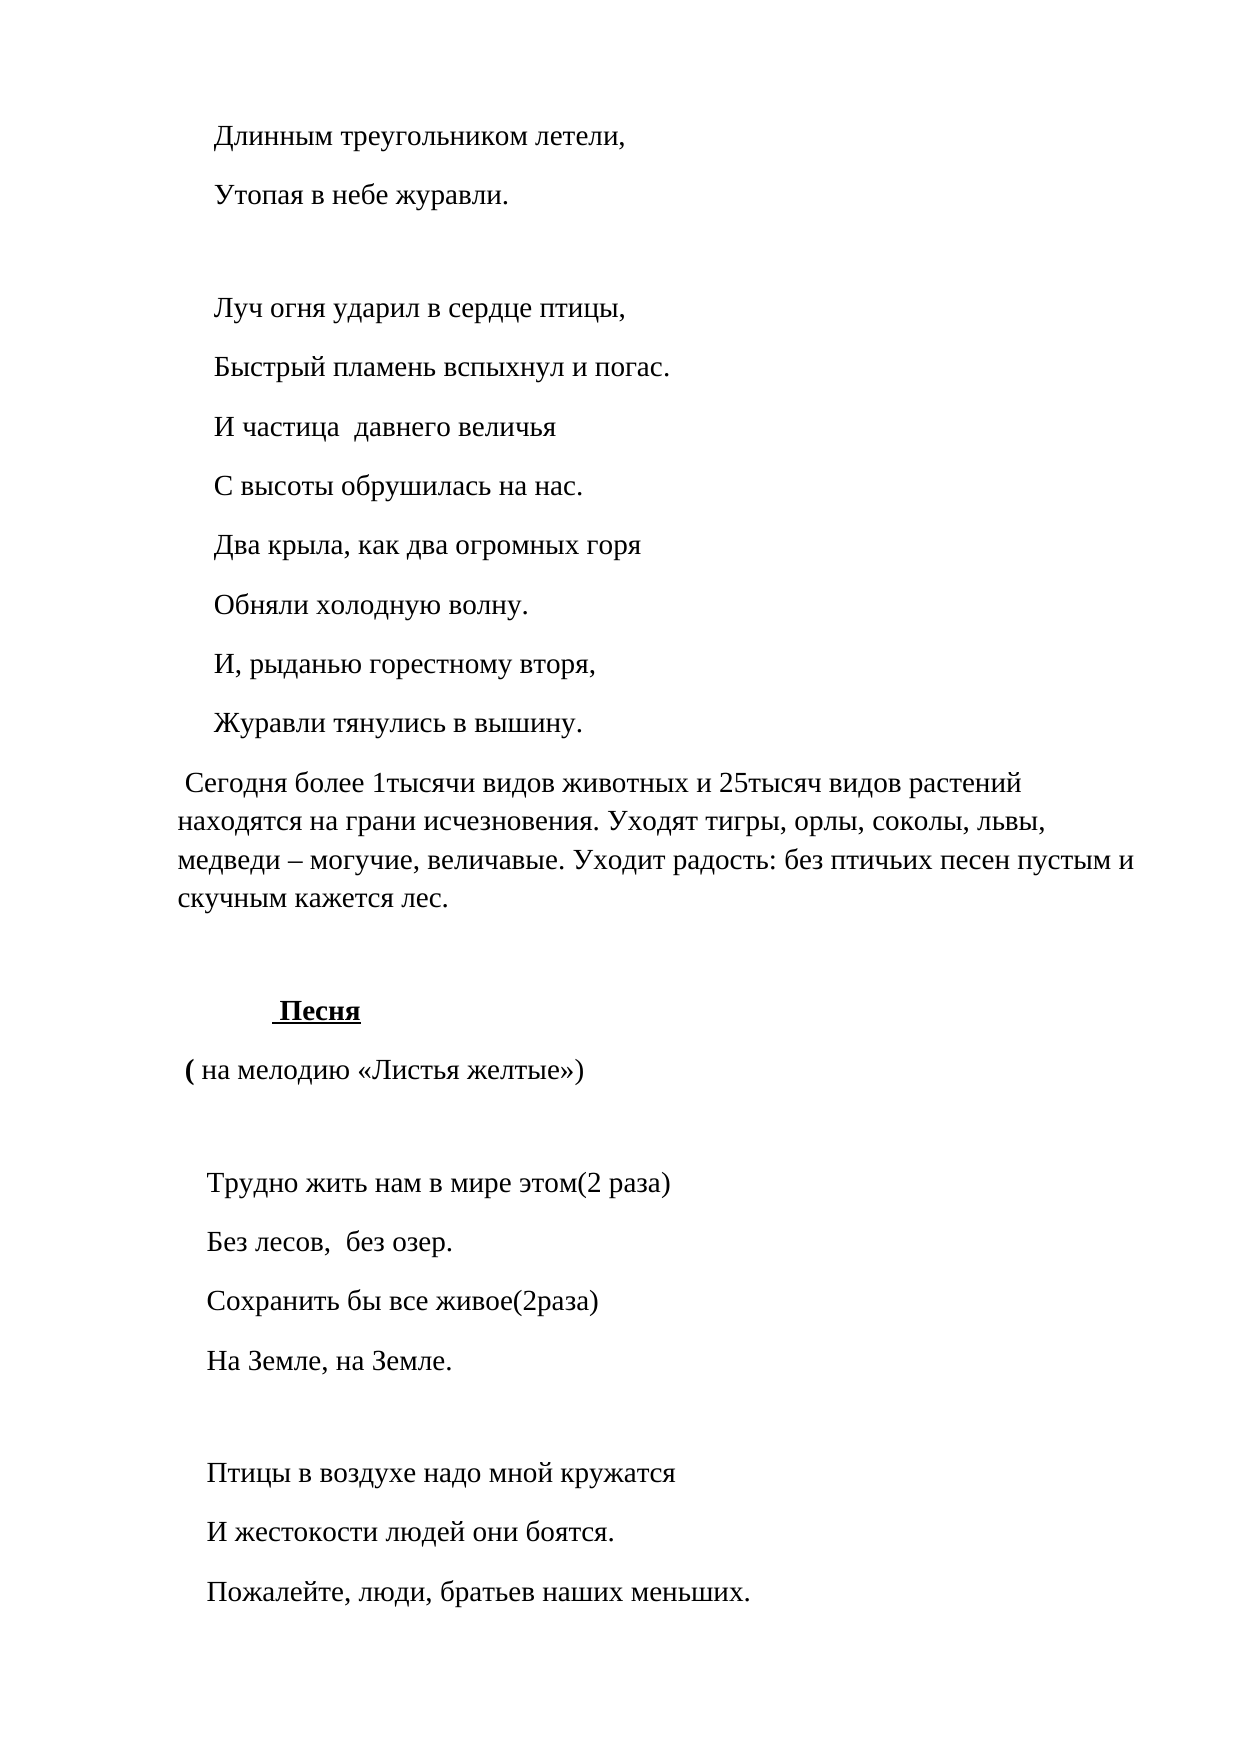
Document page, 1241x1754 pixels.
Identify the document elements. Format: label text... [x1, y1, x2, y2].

text Сохранить бы все живое(2раза) [177, 1283, 1152, 1317]
text Утопая в небе журавли. [177, 177, 1152, 211]
text Журавли тянулись в вышину. [177, 706, 1152, 739]
text Птицы в воздухе надо мной кружатся [177, 1455, 1152, 1489]
text Без лесов, без озер. [177, 1224, 1152, 1258]
text Трудно жить нам в мире этом(2 раза) [177, 1165, 1152, 1198]
text Длинным треугольником летели, [177, 118, 1152, 152]
text С высоты обрушилась на нас. [177, 468, 1152, 502]
text Обняли холодную волну. [177, 587, 1152, 620]
text На Земле, на Земле. [177, 1343, 1152, 1376]
text И, рыданью горестному вторя, [177, 646, 1152, 680]
text И частица давнего величья [177, 409, 1152, 442]
text Два крыла, как два огромных горя [177, 527, 1152, 561]
text ( на мелодию «Листья желтые») [177, 1052, 1152, 1086]
text Луч огня ударил в сердце птицы, [177, 290, 1152, 323]
text Сегодня более 1тысячи видов животных и 25тысяч видов растений находятся на грани исчезновения. Уходят тигры, орлы, соколы, львы, медведи – могучие, величавые. Уходит радость: без птичьих песен пустым и скучным кажется лес. [177, 765, 1152, 914]
text Быстрый пламень вспыхнул и погас. [177, 349, 1152, 383]
text Песня [177, 993, 1152, 1026]
text И жестокости людей они боятся. [177, 1514, 1152, 1548]
text Пожалейте, люди, братьев наших меньших. [177, 1574, 1152, 1607]
